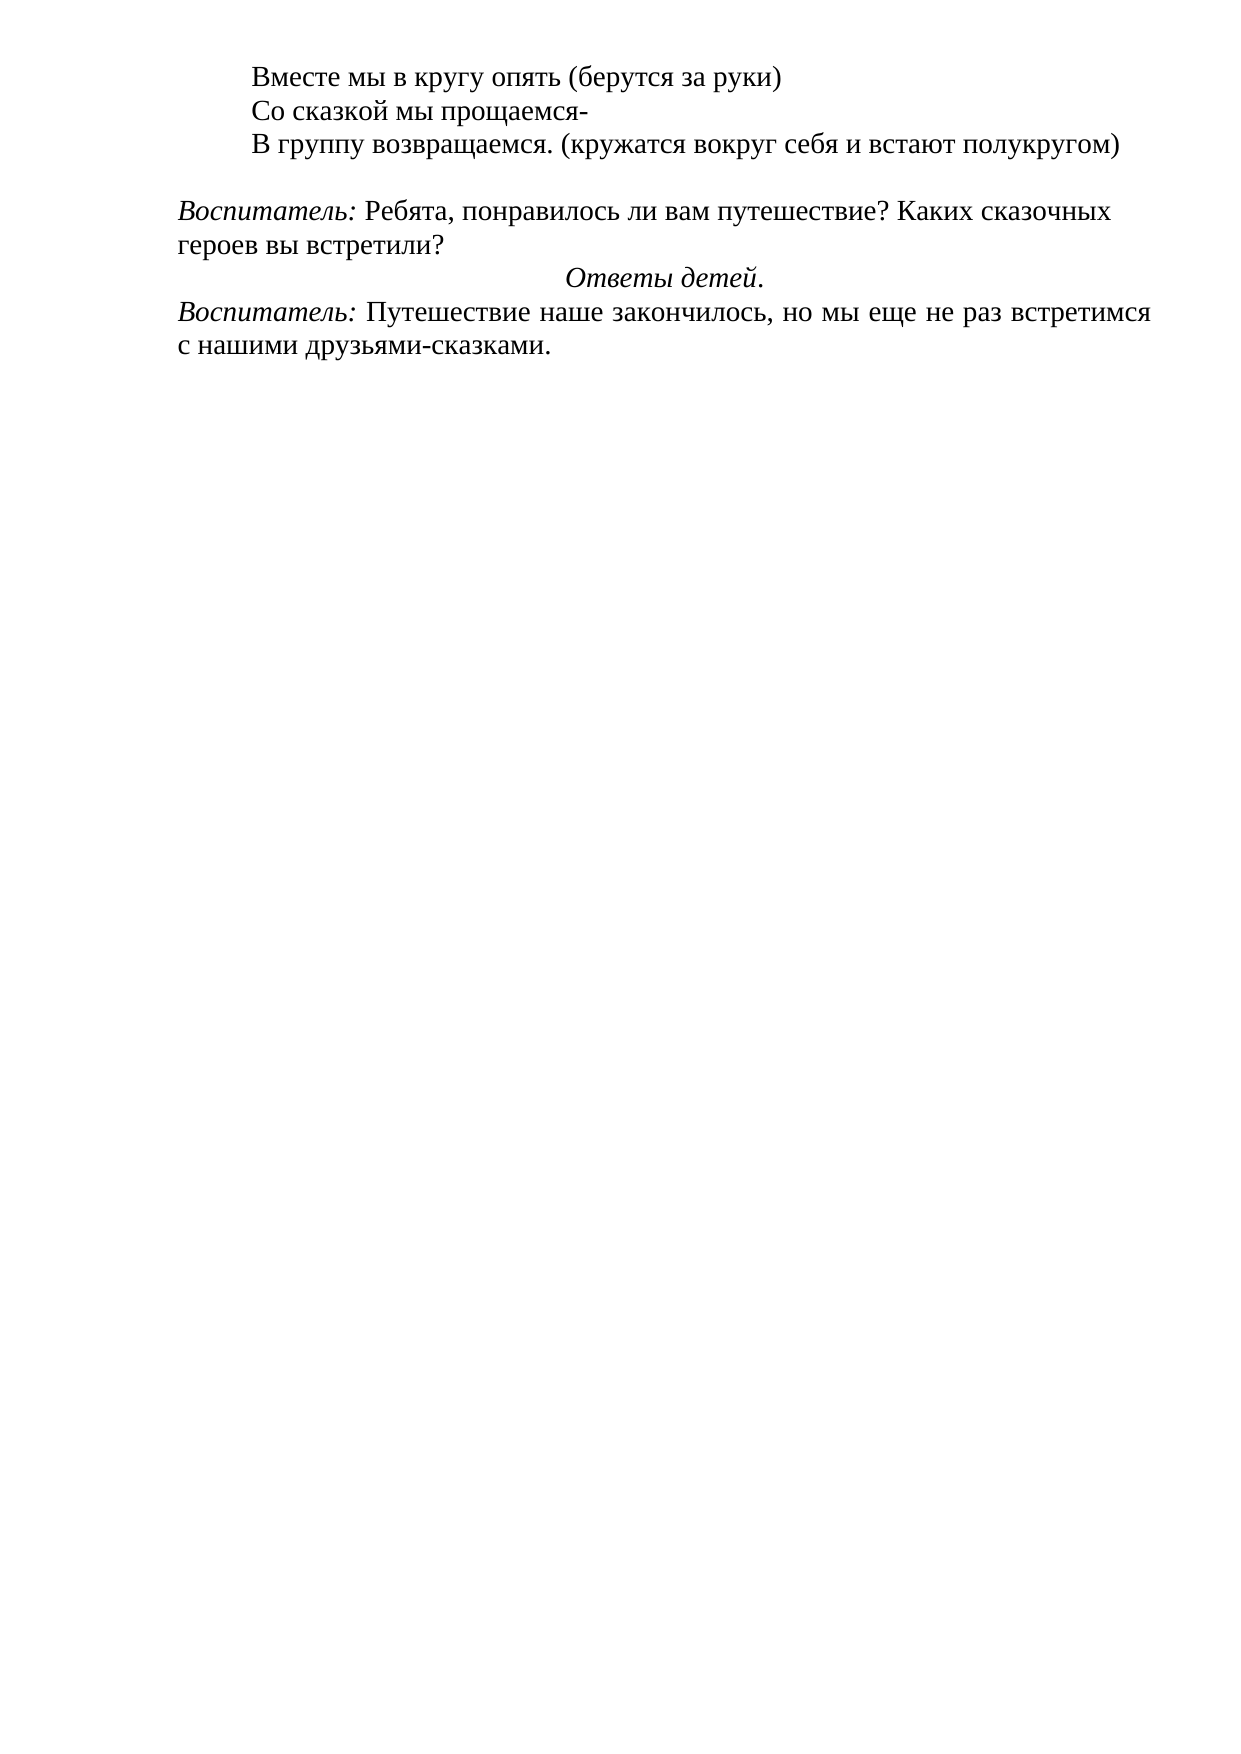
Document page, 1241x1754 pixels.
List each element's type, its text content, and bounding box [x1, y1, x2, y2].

text Ответы детей. [177, 260, 1152, 294]
text В группу возвращаемся. (кружатся вокруг себя и встают полукругом) [177, 126, 1152, 160]
text Со сказкой мы прощаемся- [177, 93, 1152, 126]
text Воспитатель: Ребята, понравилось ли вам путешествие? Каких сказочных героев вы встретили? [177, 193, 1152, 260]
text Вместе мы в кругу опять (берутся за руки) [177, 59, 1152, 93]
text Воспитатель: Путешествие наше закончилось, но мы еще не раз встретимся с нашими друзьями-сказками. [177, 294, 1152, 361]
